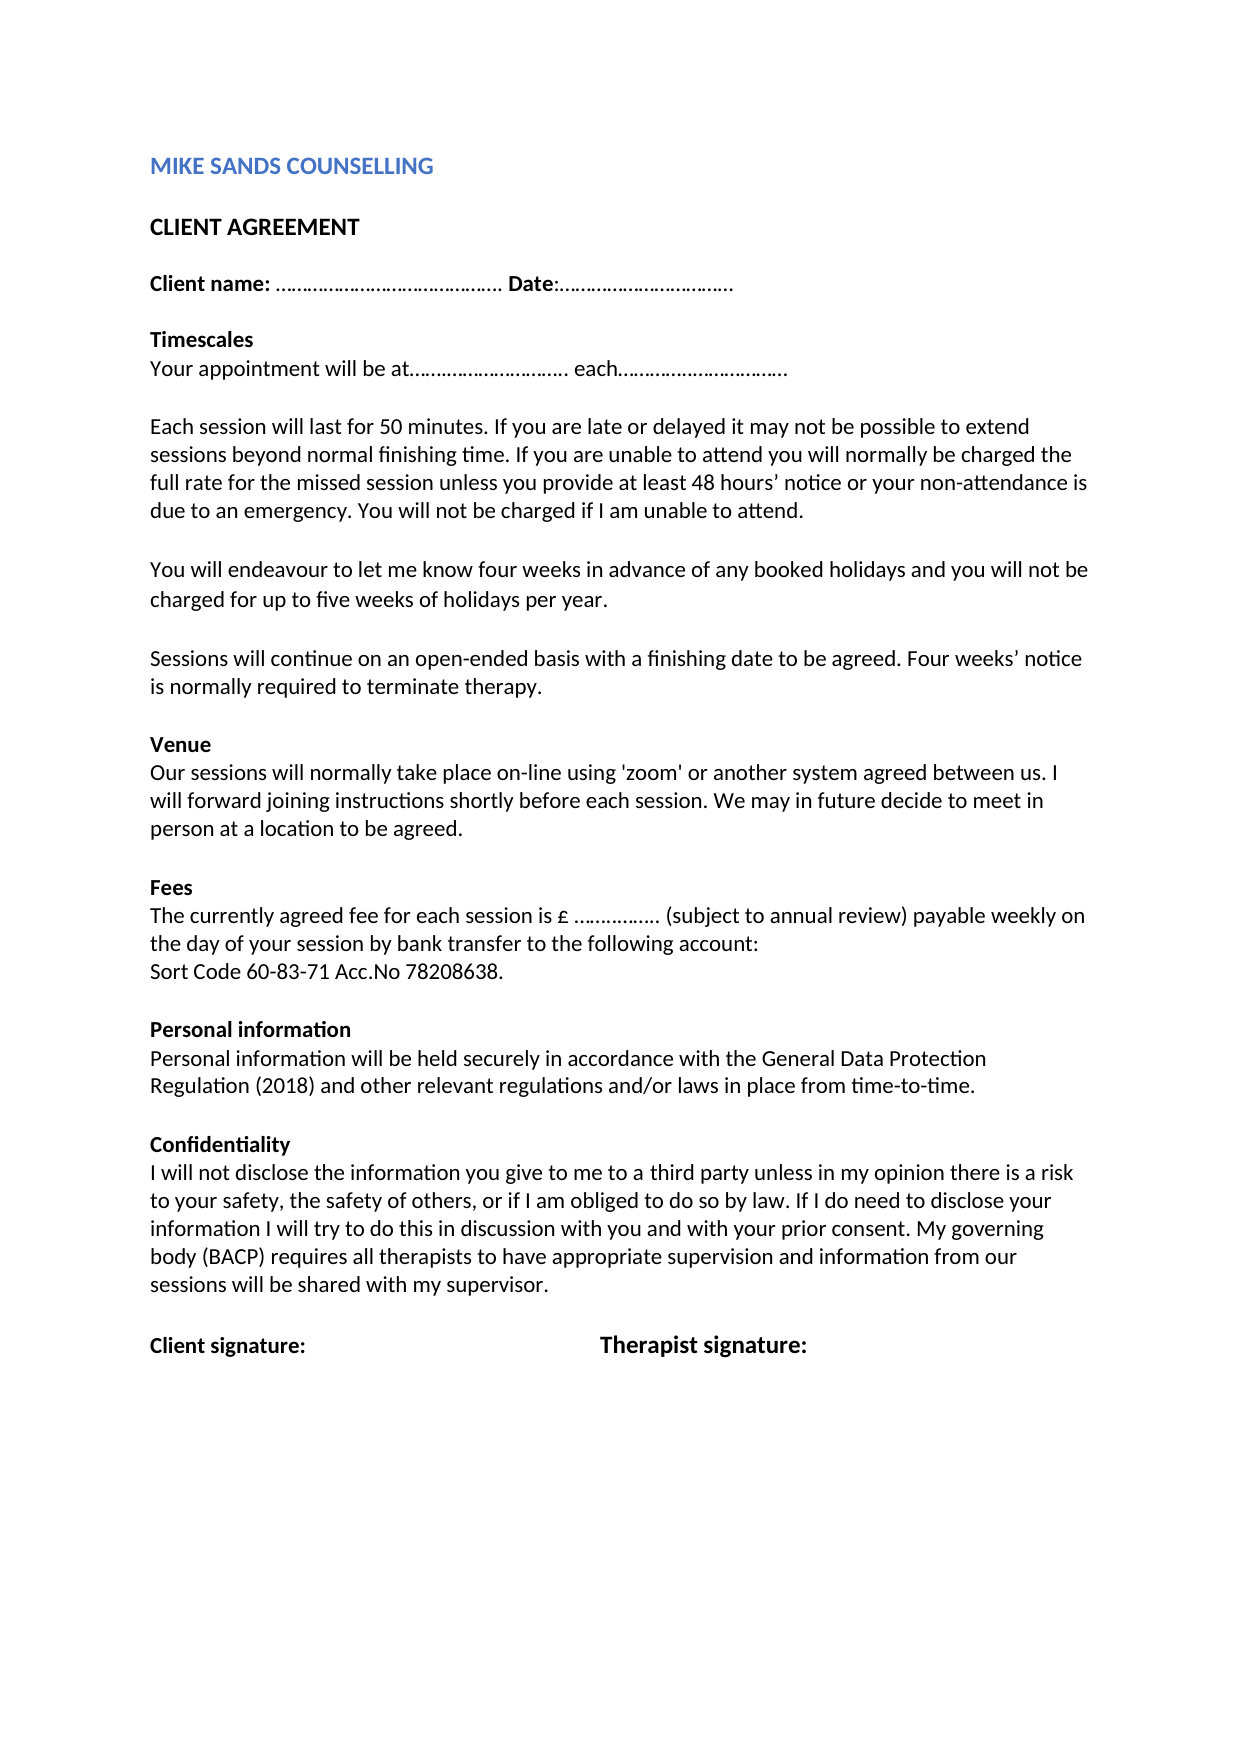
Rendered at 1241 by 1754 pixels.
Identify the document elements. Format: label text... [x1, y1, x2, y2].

text Confidentiality [150, 1130, 1090, 1158]
text Personal information will be held securely in accordance with the General Data Protection Regulation (2018) and other relevant regulations and/or laws in place from time-to-time. [150, 1044, 1090, 1100]
text You will endeavour to let me know four weeks in advance of any booked holidays and you will not be charged for up to five weeks of holidays per year. [150, 555, 1090, 613]
text Venue [150, 730, 1090, 758]
text Our sessions will normally take place on-line using 'zoom' or another system agreed between us. I will forward joining instructions shortly before each session. We may in future decide to meet in person at a location to be agreed. [150, 758, 1090, 842]
text The currently agreed fee for each session is £ ……..…….. (subject to annual review) payable weekly on the day of your session by bank transfer to the following account: [150, 901, 1090, 957]
text Sessions will continue on an open-ended basis with a finishing date to be agreed. Four weeks’ notice is normally required to terminate therapy. [150, 644, 1090, 700]
text Sort Code 60-83-71 Acc.No 78208638. [150, 957, 1090, 985]
text Client signature: Therapist signature: [150, 1329, 1090, 1359]
text I will not disclose the information you give to me to a third party unless in my opinion there is a risk to your safety, the safety of others, or if I am obliged to do so by law. If I do need to disclose your information I will try to do this in discussion with you and with your prior consent. My governing body (BACP) requires all therapists to have appropriate supervision and information from our sessions will be shared with my supervisor. [150, 1158, 1090, 1298]
text Client name: ……………………………………. Date:…………………………… [150, 269, 1090, 298]
text CLIENT AGREEMENT [150, 211, 1090, 242]
text Timescales [150, 326, 1090, 354]
text Each session will last for 50 minutes. If you are late or delayed it may not be possible to extend sessions beyond normal finishing time. If you are unable to attend you will normally be charged the full rate for the missed session unless you provide at least 48 hours’ notice or your non-attendance is due to an emergency. You will not be charged if I am unable to attend. [150, 412, 1090, 524]
text MIKE SANDS COUNSELLING [150, 150, 1090, 181]
text Fees [150, 873, 1090, 901]
text Personal information [150, 1016, 1090, 1044]
text Your appointment will be at…….………………….. each…………..……………… [150, 354, 1090, 382]
